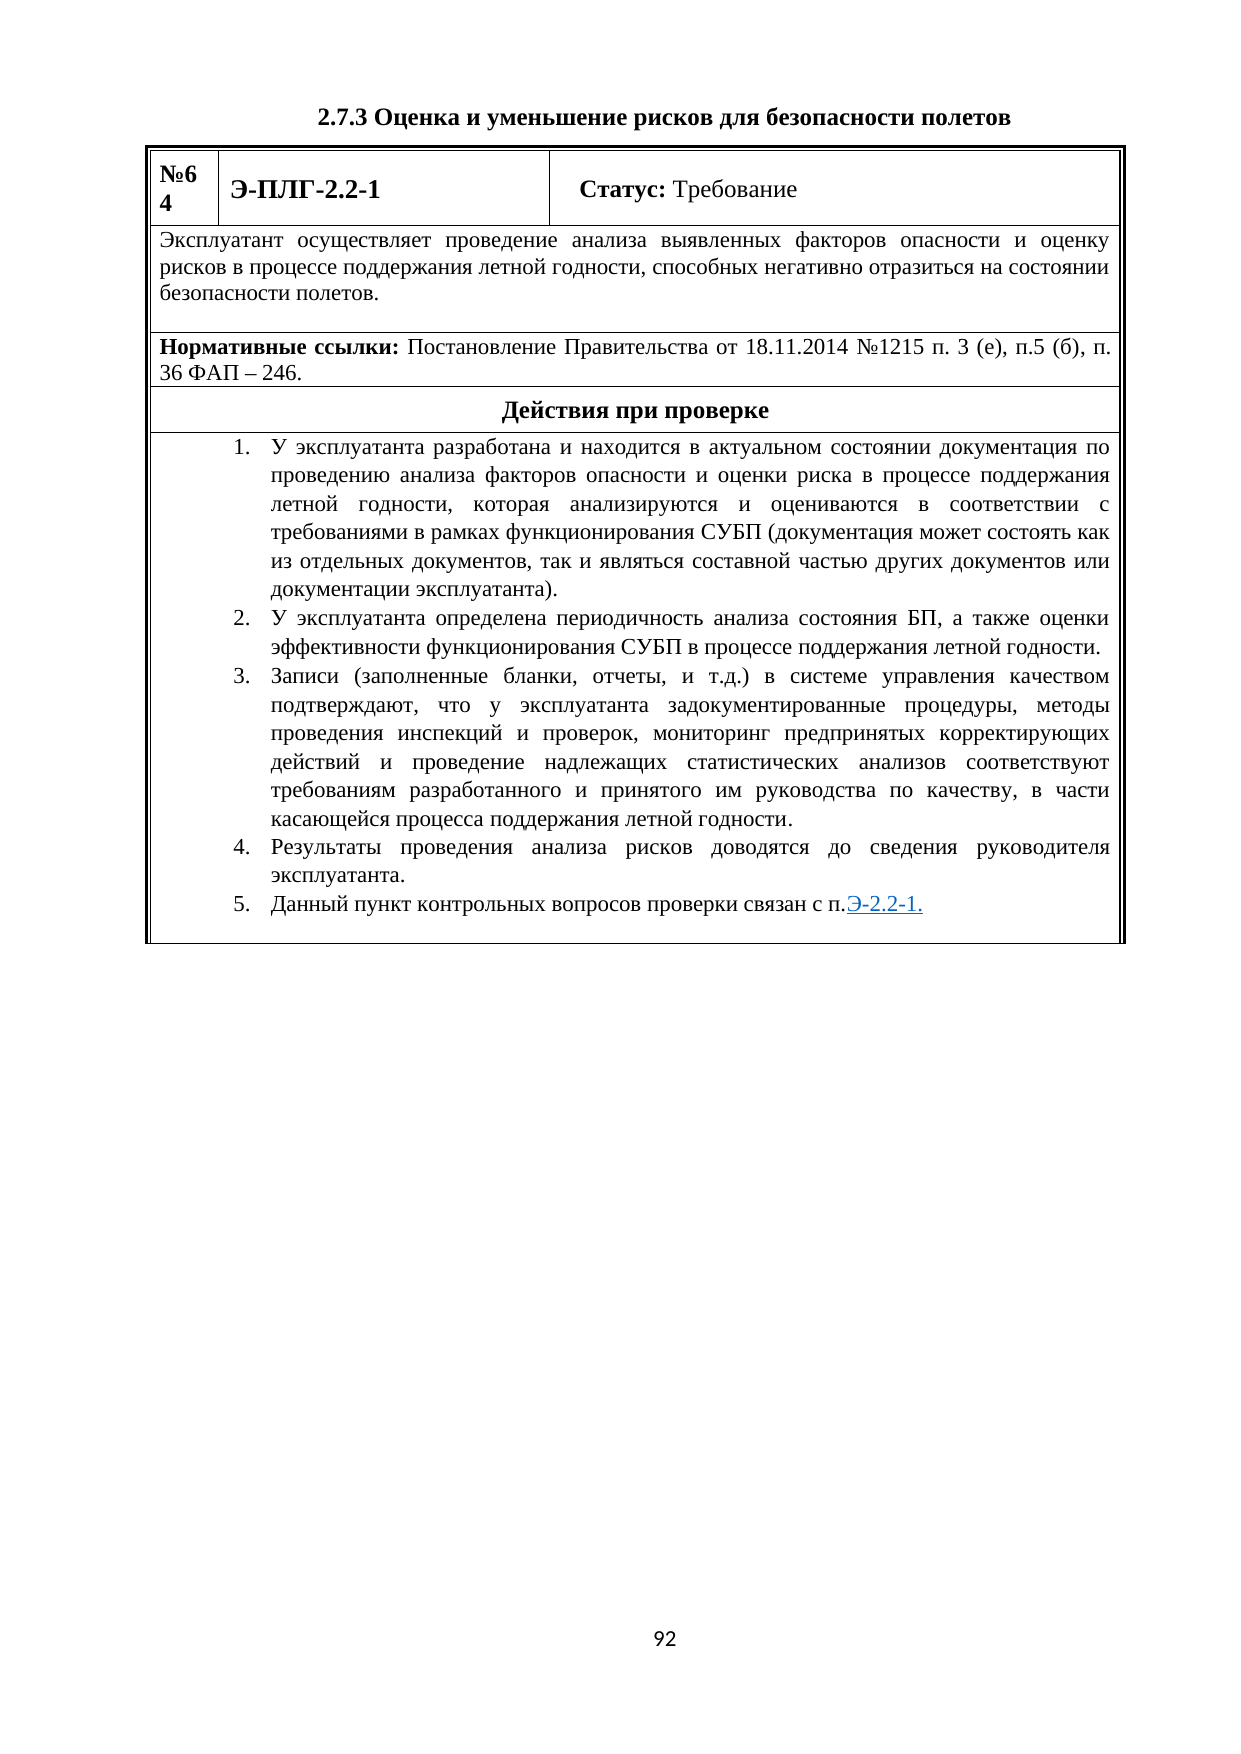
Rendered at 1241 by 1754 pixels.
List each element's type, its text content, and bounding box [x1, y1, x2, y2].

table_cell Эксплуатант осуществляет проведение анализа выявленных факторов опасности и оценку рисков в процессе поддержания летной годности, способных негативно отразиться на состоянии безопасности полетов. [151, 226, 1119, 332]
table_cell У эксплуатанта разработана и находится в актуальном состоянии документация по проведению анализа факторов опасности и оценки риска в процессе поддержания летной годности, которая анализируются и оцениваются в соответствии с требованиями в рамках функционирования СУБП (документация может состоять как из отдельных документов, так и являться составной частью других документов или документации эксплуатанта). У эксплуатанта определена периодичность анализа состояния БП, а также оценки эффективности функционирования СУБП в процессе поддержания летной годности. Записи (заполненные бланки, отчеты, и т.д.) в системе управления качеством подтверждают, что у эксплуатанта задокументированные процедуры, методы проведения инспекций и проверок, мониторинг предпринятых корректирующих действий и проведение надлежащих статистических анализов соответствуют требованиям разработанного и принятого им руководства по качеству, в части касающейся процесса поддержания летной годности. Результаты проведения анализа рисков доводятся до сведения руководителя эксплуатанта. Данный пункт контрольных вопросов проверки связан с п.Э-2.2-1. [151, 433, 1119, 943]
table_header №64 [151, 151, 218, 225]
subtitle 2.7.3 Оценка и уменьшение рисков для безопасности полетов [177, 102, 1152, 131]
table_header Э-ПЛГ-2.2-1 [219, 151, 549, 225]
table_cell Действия при проверке [151, 387, 1119, 432]
table_cell Нормативные ссылки: Постановление Правительства от 18.11.2014 №1215 п. 3 (е), п.5 (б), п. 36 ФАП – 246. [151, 333, 1119, 386]
table_header Статус: [550, 151, 1119, 225]
